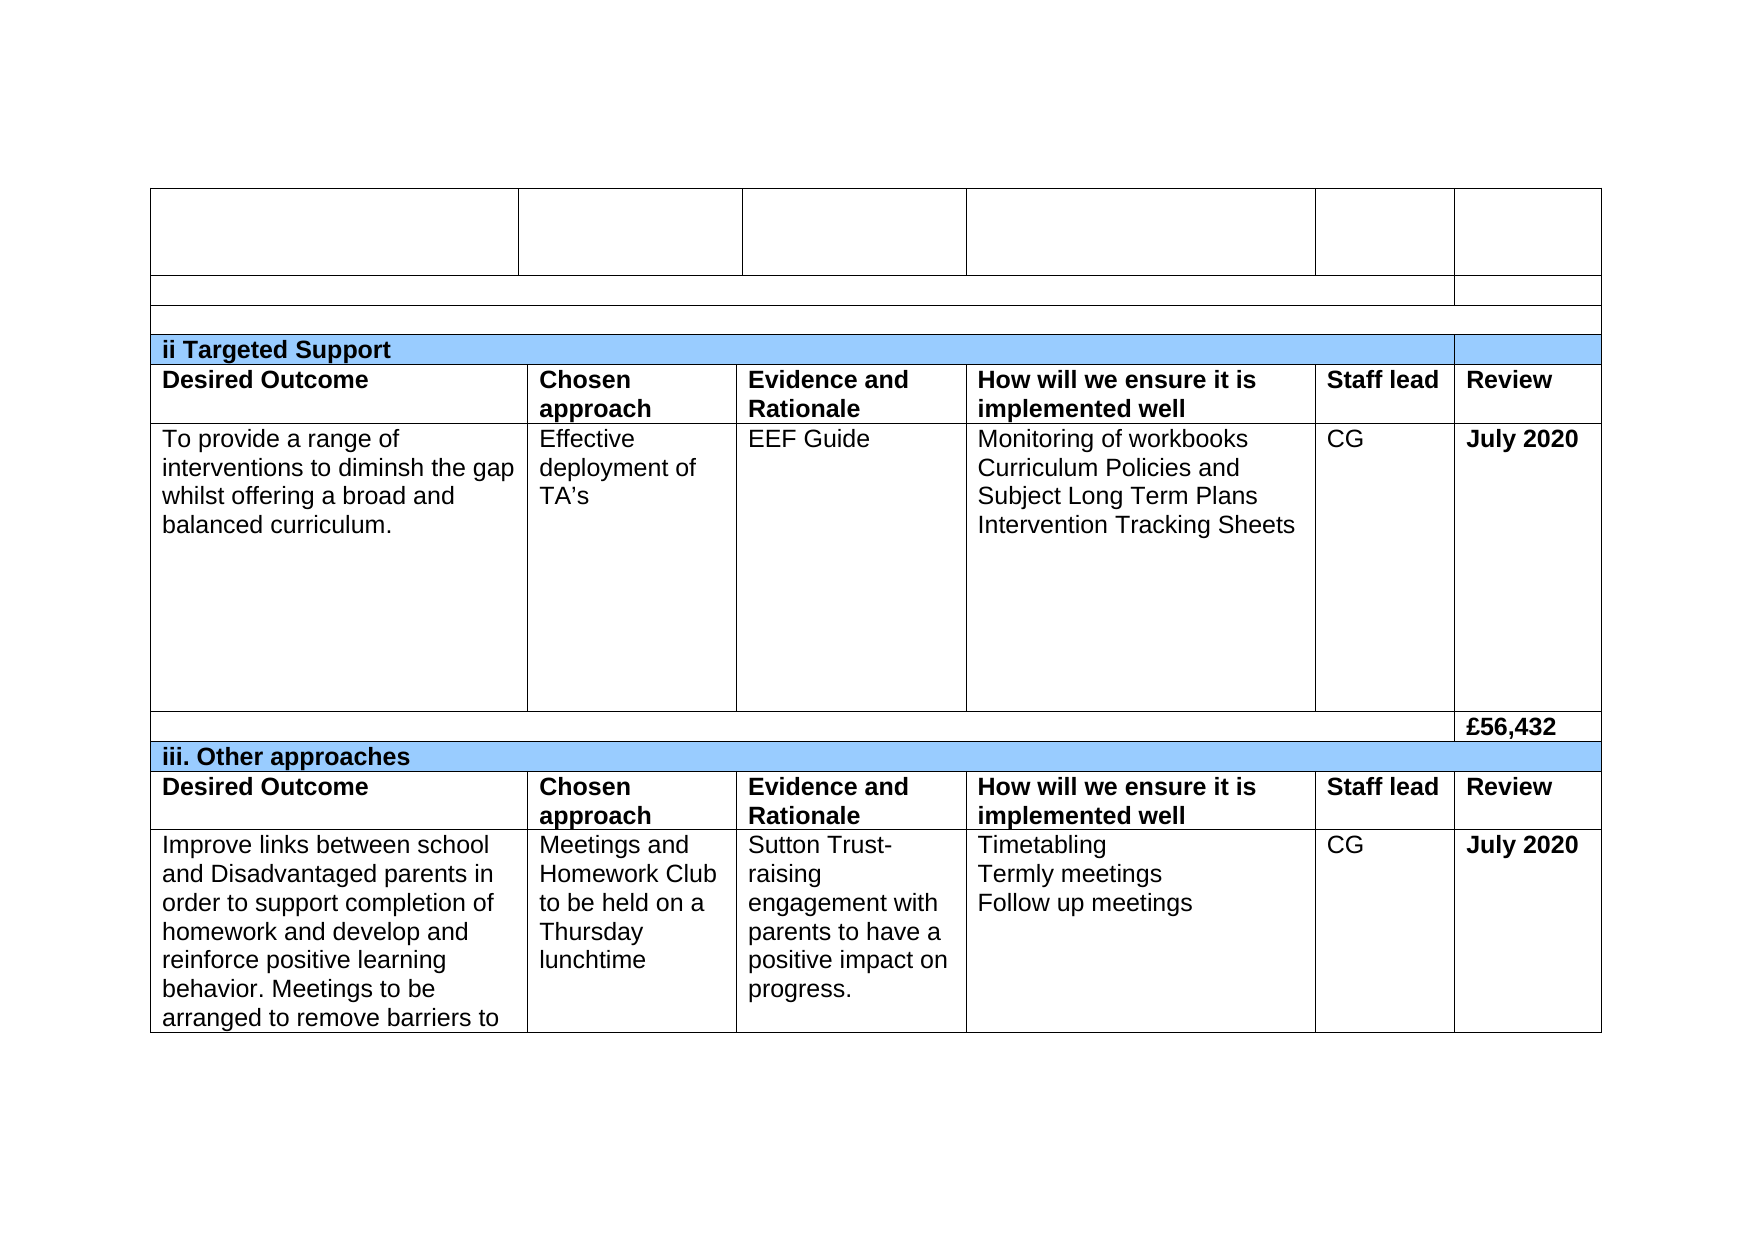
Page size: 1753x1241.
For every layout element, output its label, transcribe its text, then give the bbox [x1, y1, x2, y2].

table_cell Staff lead [1316, 365, 1454, 423]
table_cell July 2020 [1455, 424, 1601, 711]
table_cell £56,432 [1455, 712, 1601, 741]
table_cell Review [1455, 772, 1601, 829]
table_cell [528, 830, 736, 1032]
table_cell [151, 189, 518, 275]
table_cell Desired Outcome [151, 365, 527, 423]
table_cell Evidence and Rationale [737, 365, 966, 423]
table_cell Chosen approach [528, 772, 736, 829]
table_cell [1455, 189, 1601, 275]
table_cell [743, 189, 966, 275]
table_cell July 2020 [1455, 830, 1601, 1032]
table_cell CG [1316, 424, 1454, 711]
table_cell [1455, 335, 1601, 364]
table_cell iii. Other approaches [151, 742, 1601, 771]
table_cell Staff lead [1316, 772, 1454, 829]
table_cell [1455, 276, 1601, 304]
table_cell Review [1455, 365, 1601, 423]
table_cell Monitoring of workbooks Curriculum Policies and Subject Long Term Plans Intervention Tracking Sheets [967, 424, 1315, 711]
table_cell Evidence and Rationale [737, 772, 966, 829]
table_cell ii Targeted Support [151, 335, 1454, 364]
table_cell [737, 830, 966, 1032]
table_cell How will we ensure it is implemented well [967, 772, 1315, 829]
table_cell [519, 189, 742, 275]
table_cell EEF Guide [737, 424, 966, 711]
table_cell To provide a range of interventions to diminsh the gap whilst offering a broad and balanced curriculum. [151, 424, 527, 711]
table_cell [1316, 189, 1454, 275]
table_cell [967, 189, 1315, 275]
table_cell CG [1316, 830, 1454, 1032]
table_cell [967, 830, 1315, 1032]
table_cell Effective deployment of TA’s [528, 424, 736, 711]
table_cell [151, 276, 1454, 304]
table_cell Chosen approach [528, 365, 736, 423]
table_cell Desired Outcome [151, 772, 527, 829]
table_cell [151, 306, 1601, 334]
table_cell How will we ensure it is implemented well [967, 365, 1315, 423]
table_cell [151, 830, 527, 1032]
table_cell [151, 712, 1454, 741]
